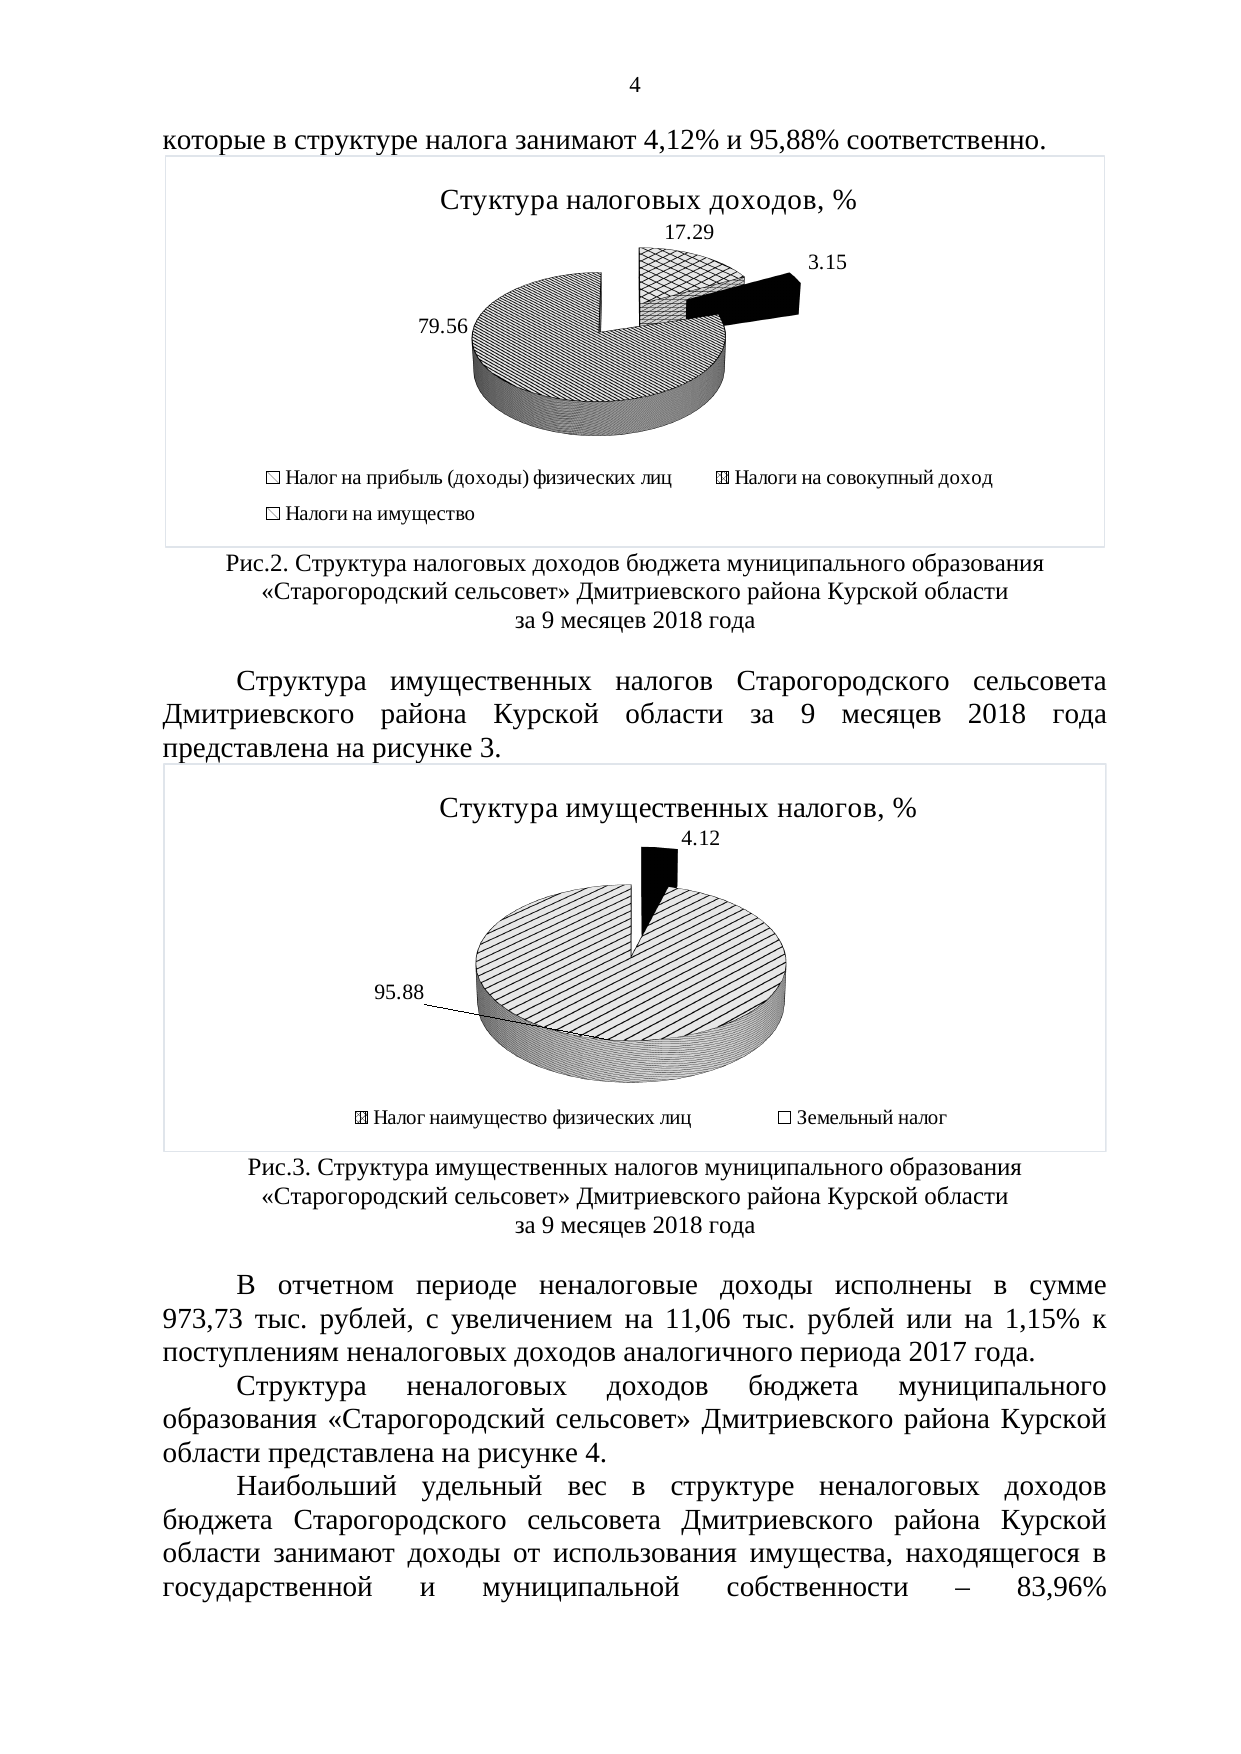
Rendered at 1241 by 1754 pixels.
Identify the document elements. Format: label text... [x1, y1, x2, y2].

text В отчетном периоде неналоговые доходы исполнены в сумме 973,73 тыс. рублей, с увеличением на 11,06 тыс. рублей или на 1,15% к поступлениям неналоговых доходов аналогичного периода 2017 года. [162, 1267, 1107, 1368]
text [162, 122, 1107, 155]
text «Старогородский сельсовет» Дмитриевского района Курской области [162, 576, 1107, 605]
text Рис.2. Структура налоговых доходов бюджета муниципального образования [162, 548, 1107, 576]
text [162, 1468, 1107, 1603]
text за 9 месяцев 2018 года [162, 1210, 1107, 1238]
text Структура имущественных налогов Старогородского сельсовета Дмитриевского района Курской области за 9 месяцев 2018 года представлена на рисунке 3. [162, 663, 1107, 763]
text Рис.3. Структура имущественных налогов муниципального образования «Старогородский сельсовет» Дмитриевского района Курской области [162, 1152, 1107, 1210]
text за 9 месяцев 2018 года [162, 605, 1107, 634]
text Структура неналоговых доходов бюджета муниципального образования «Старогородский сельсовет» Дмитриевского района Курской области представлена на рисунке 4. [162, 1368, 1107, 1468]
